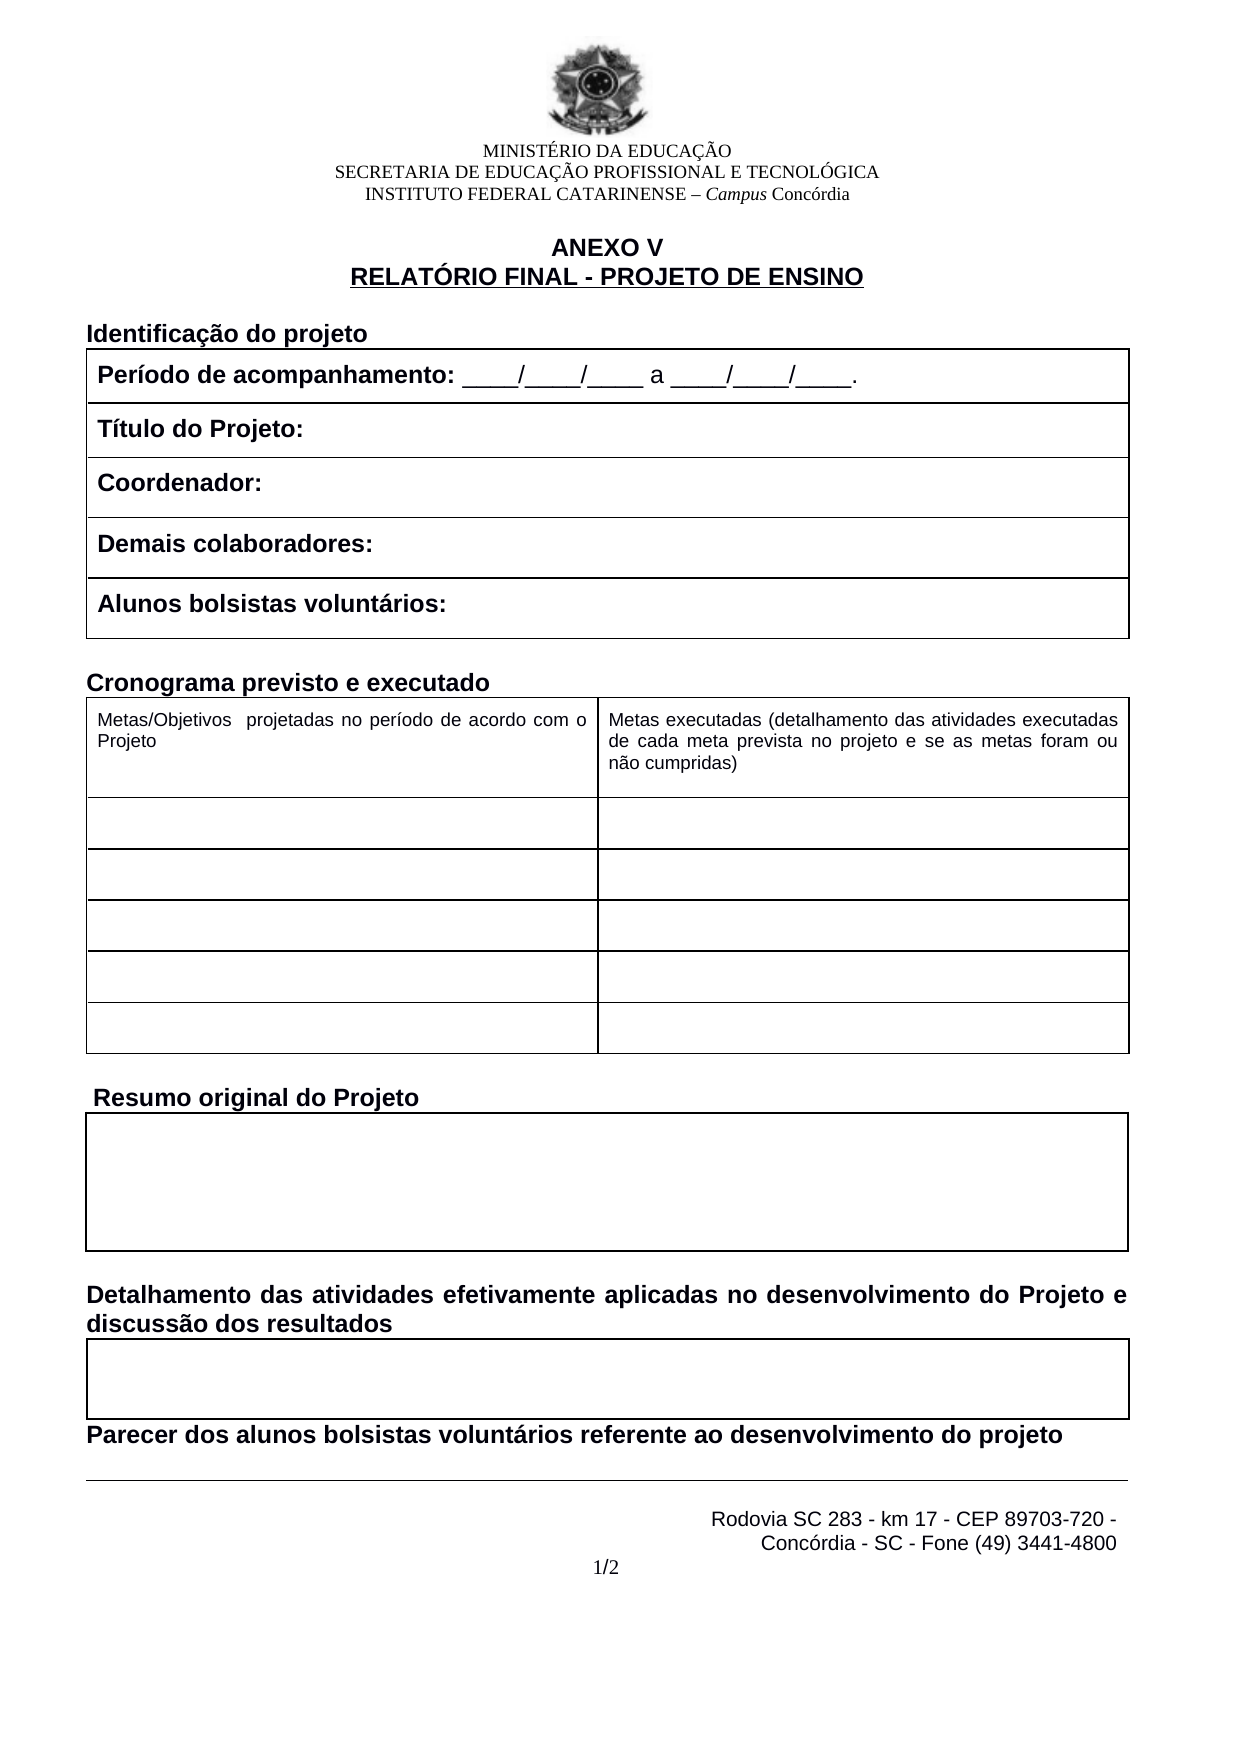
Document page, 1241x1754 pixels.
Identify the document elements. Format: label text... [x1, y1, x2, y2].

table_cell Alunos bolsistas voluntários: [87, 578, 1128, 638]
table_cell [87, 798, 597, 848]
table_cell [599, 1003, 1128, 1052]
table_cell [87, 849, 597, 899]
text Identificação do projeto [86, 319, 1128, 348]
table_cell [599, 901, 1128, 950]
picture [546, 36, 653, 138]
table_cell Coordenador: [87, 458, 1128, 517]
table_header Metas executadas (detalhamento das atividades executadas de cada meta prevista no projeto e se as metas foram ou não cumpridas) [599, 698, 1128, 797]
table_cell [87, 1003, 597, 1052]
table_cell [599, 798, 1128, 848]
table_header [87, 1114, 1127, 1249]
text ANEXO V [86, 233, 1128, 262]
text Parecer dos alunos bolsistas voluntários referente ao desenvolvimento do projeto [86, 1420, 1128, 1449]
table_header Metas/Objetivos projetadas no período de acordo com o Projeto [87, 698, 597, 797]
text RELATÓRIO FINAL - PROJETO DE ENSINO [86, 262, 1128, 291]
text Resumo original do Projeto [86, 1083, 1128, 1112]
text Cronograma previsto e executado [86, 668, 1128, 697]
table_header Período de acompanhamento: ____/____/____ a ____/____/____. [87, 350, 1128, 402]
table_cell [87, 900, 597, 950]
table_header [88, 1340, 1128, 1418]
table_cell [599, 850, 1128, 899]
table_cell [599, 952, 1128, 1001]
table_cell Demais colaboradores: [87, 518, 1128, 577]
table_cell Título do Projeto: [87, 403, 1128, 456]
table_cell [87, 951, 597, 1001]
text Detalhamento das atividades efetivamente aplicadas no desenvolvimento do Projeto e discussão dos resultados [86, 1280, 1128, 1338]
